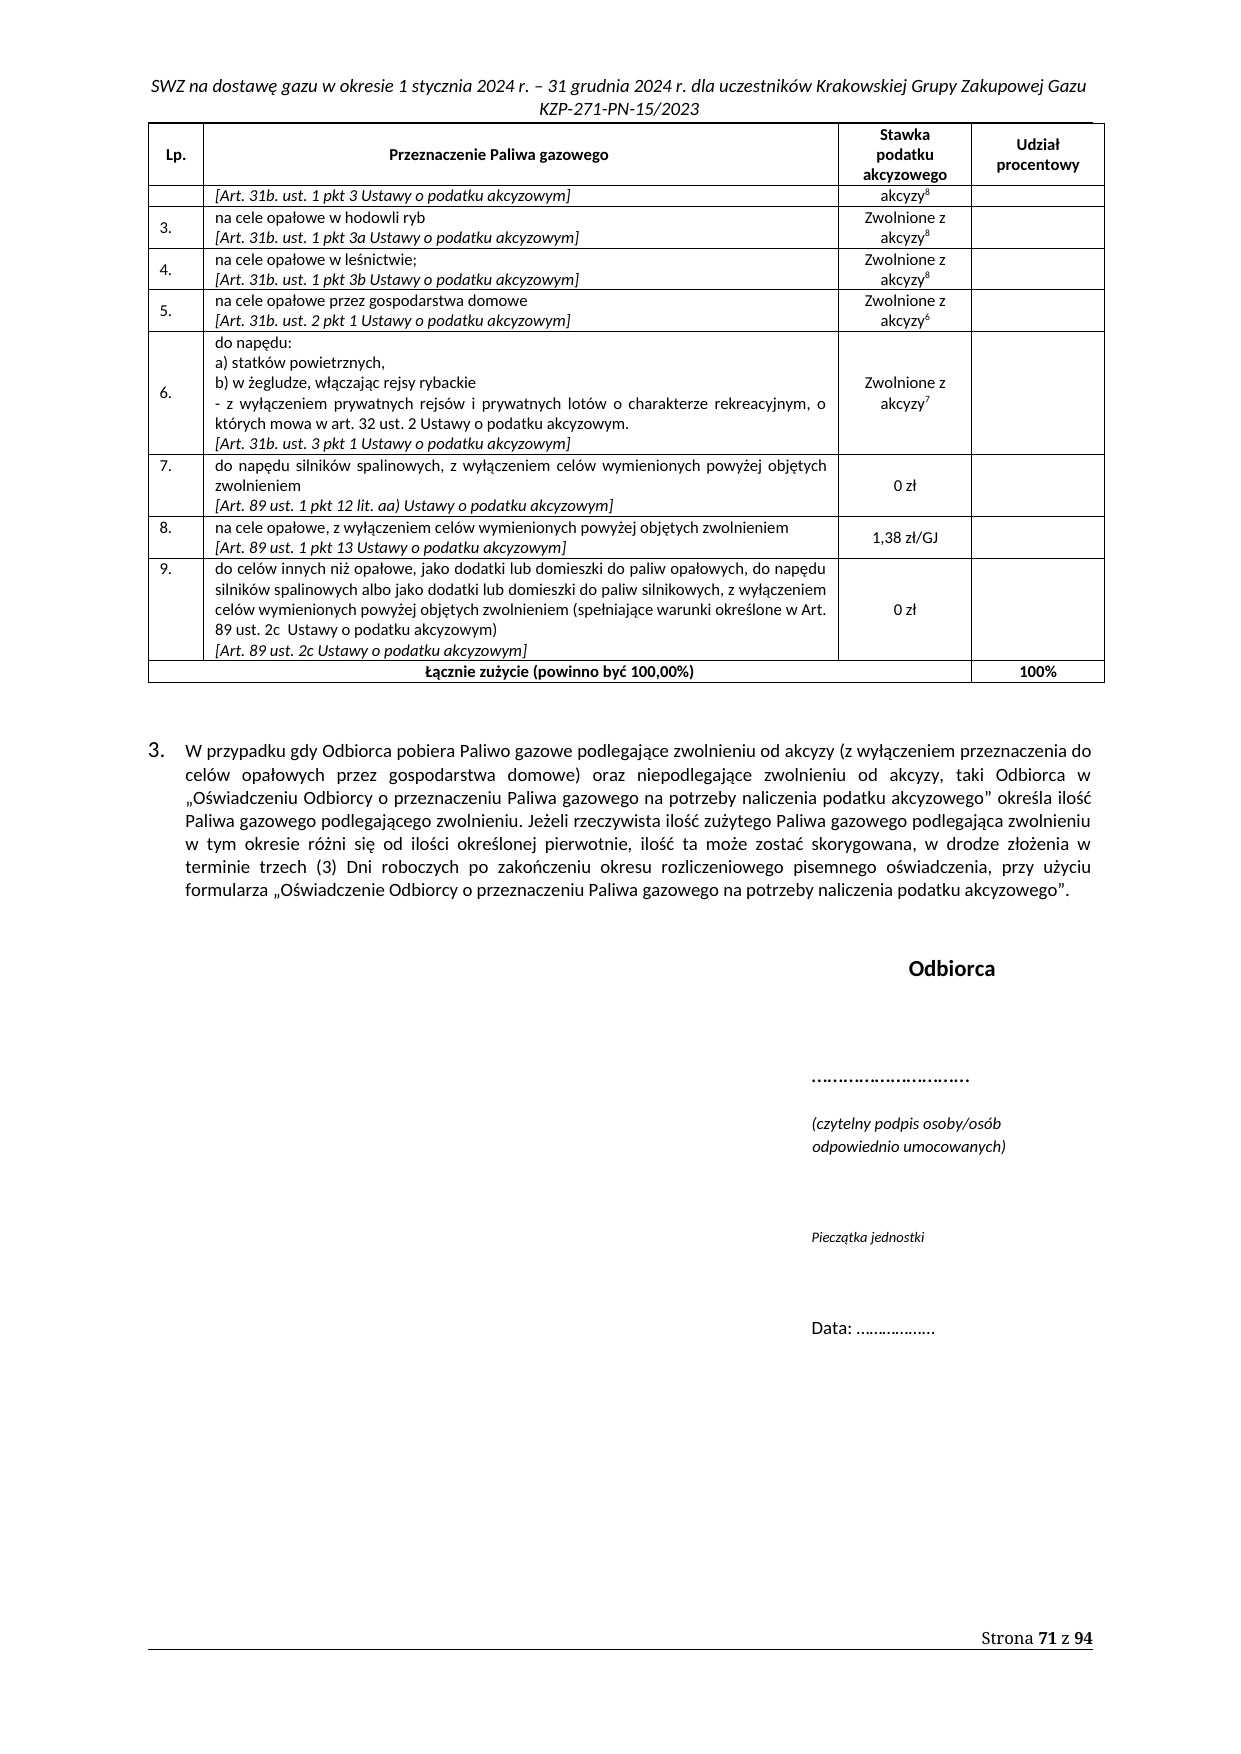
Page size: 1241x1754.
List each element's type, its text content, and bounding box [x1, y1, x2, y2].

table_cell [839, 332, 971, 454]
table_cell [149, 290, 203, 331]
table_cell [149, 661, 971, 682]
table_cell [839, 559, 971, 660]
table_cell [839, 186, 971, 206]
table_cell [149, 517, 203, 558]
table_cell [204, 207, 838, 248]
text ………………………… [148, 1060, 1093, 1088]
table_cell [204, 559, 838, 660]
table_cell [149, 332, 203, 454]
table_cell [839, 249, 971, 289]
list W przypadku gdy Odbiorca pobiera Paliwo gazowe podlegające zwolnieniu od akcyzy (z wyłączeniem przeznaczenia do celów opałowych przez gospodarstwa domowe) oraz niepodlegające zwolnieniu od akcyzy, taki Odbiorca w „Oświadczeniu Odbiorcy o przeznaczeniu Paliwa gazowego na potrzeby naliczenia podatku akcyzowego” określa ilość Paliwa gazowego podlegającego zwolnieniu. Jeżeli rzeczywista ilość zużytego Paliwa gazowego podlegająca zwolnieniu w tym okresie różni się od ilości określonej pierwotnie, ilość ta może zostać skorygowana, w drodze złożenia w terminie trzech (3) Dni roboczych po zakończeniu okresu rozliczeniowego pisemnego oświadczenia, przy użyciu formularza „Oświadczenie Odbiorcy o przeznaczeniu Paliwa gazowego na potrzeby naliczenia podatku akcyzowego”. [148, 736, 1093, 901]
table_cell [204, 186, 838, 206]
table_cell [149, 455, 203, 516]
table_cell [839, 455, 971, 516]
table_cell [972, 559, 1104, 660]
text Pieczątka jednostki [738, 1228, 1093, 1246]
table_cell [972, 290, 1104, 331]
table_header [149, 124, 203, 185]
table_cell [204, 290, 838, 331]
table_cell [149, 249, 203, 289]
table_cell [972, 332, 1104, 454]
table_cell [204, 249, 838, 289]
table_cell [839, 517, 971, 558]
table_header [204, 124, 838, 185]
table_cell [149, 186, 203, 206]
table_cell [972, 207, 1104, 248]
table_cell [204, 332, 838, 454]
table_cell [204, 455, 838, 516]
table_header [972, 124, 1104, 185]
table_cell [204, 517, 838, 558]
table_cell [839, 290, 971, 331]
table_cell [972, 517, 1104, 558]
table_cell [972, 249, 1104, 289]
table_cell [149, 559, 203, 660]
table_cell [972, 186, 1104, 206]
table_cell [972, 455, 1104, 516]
text (czytelny podpis osoby/osób odpowiednio umocowanych) [811, 1113, 1093, 1157]
text Data: ……………... [738, 1316, 1093, 1339]
text Odbiorca [148, 954, 1093, 982]
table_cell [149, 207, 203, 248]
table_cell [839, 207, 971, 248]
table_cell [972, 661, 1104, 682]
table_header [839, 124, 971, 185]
